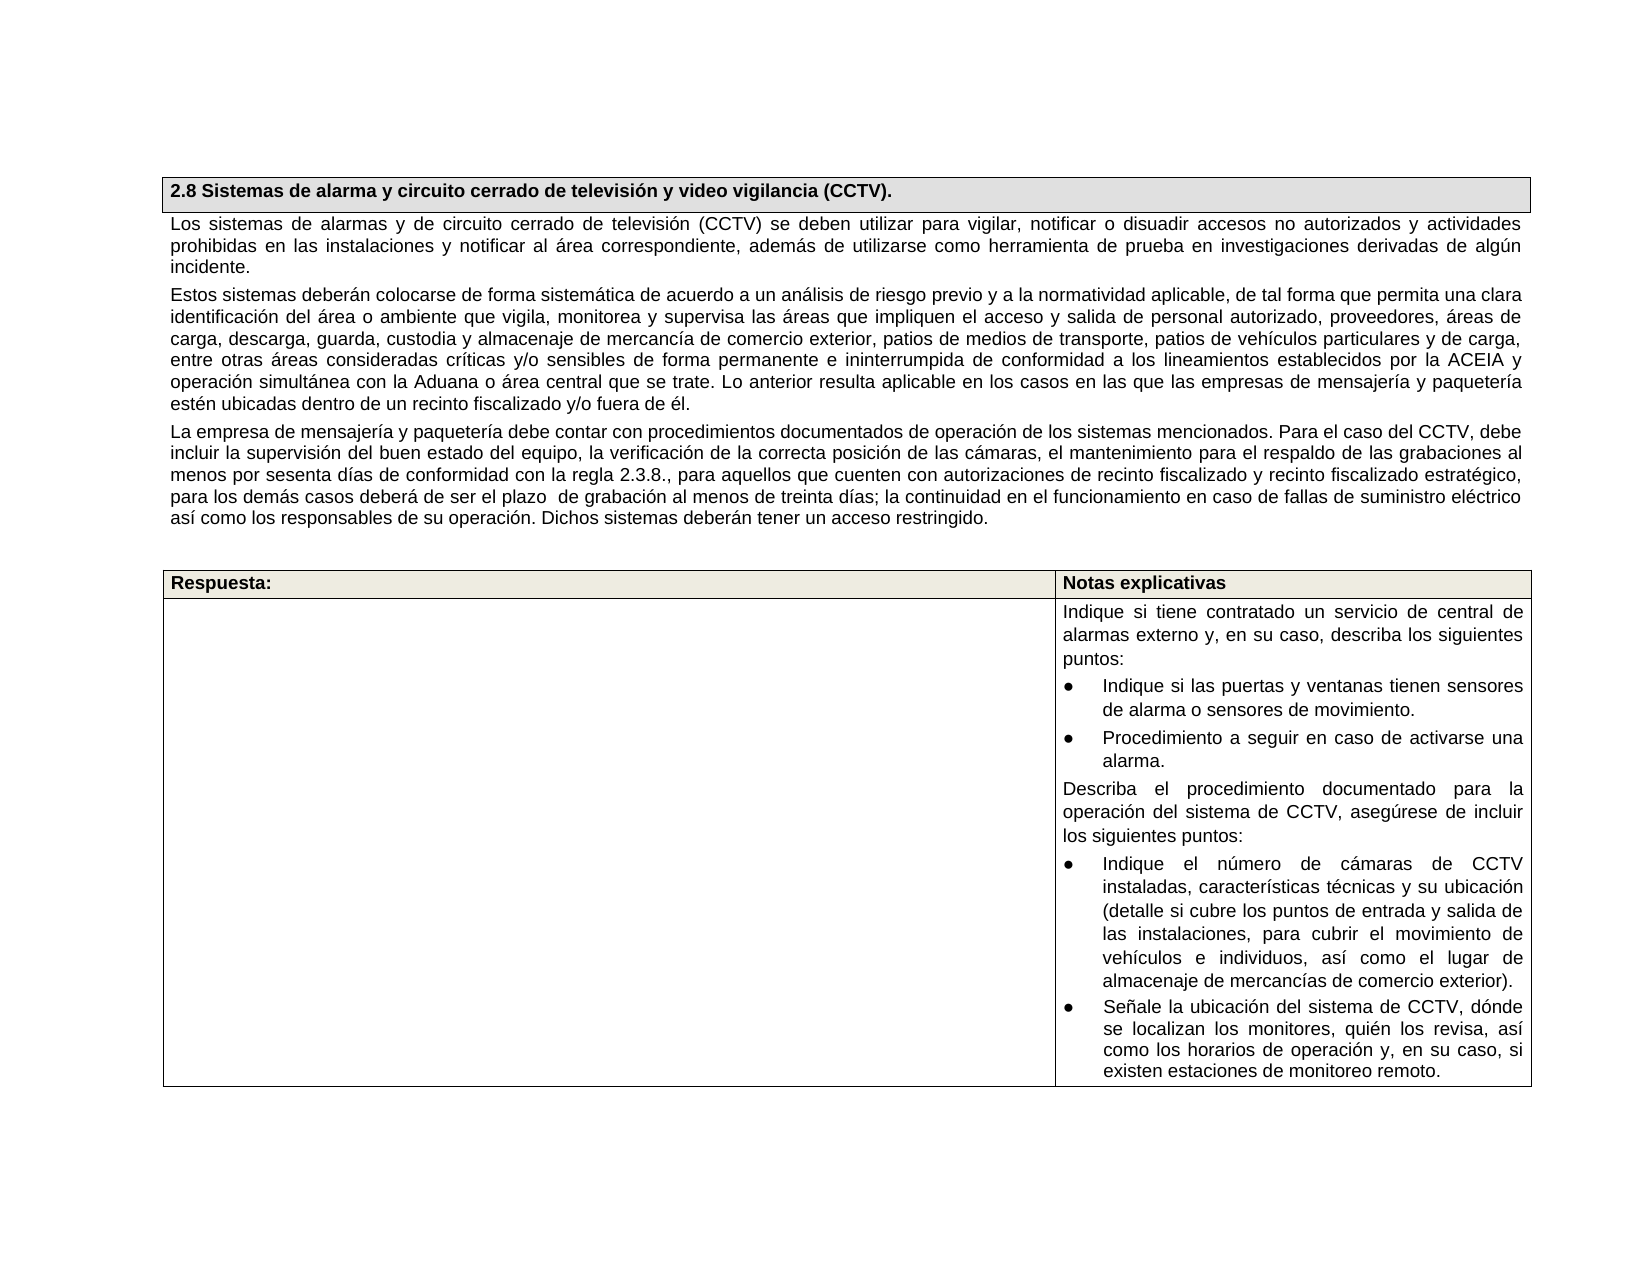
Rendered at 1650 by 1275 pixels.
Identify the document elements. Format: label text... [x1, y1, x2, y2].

table_cell Los sistemas de alarmas y de circuito cerrado de televisión (CCTV) se deben utilizar para vigilar, notificar o disuadir accesos no autorizados y actividades prohibidas en las instalaciones y notificar al área correspondiente, además de utilizarse como herramienta de prueba en investigaciones derivadas de algún incidente. Estos sistemas deberán colocarse de forma sistemática de acuerdo a un análisis de riesgo previo y a la normatividad aplicable, de tal forma que permita una clara identificación del área o ambiente que vigila, monitorea y supervisa las áreas que impliquen el acceso y salida de personal autorizado, proveedores, áreas de carga, descarga, guarda, custodia y almacenaje de mercancía de comercio exterior, patios de medios de transporte, patios de vehículos particulares y de carga, entre otras áreas consideradas críticas y/o sensibles de forma permanente e ininterrumpida de conformidad a los lineamientos establecidos por la ACEIA y operación simultánea con la Aduana o área central que se trate. Lo anterior resulta aplicable en los casos en las que las empresas de mensajería y paquetería estén ubicadas dentro de un recinto fiscalizado y/o fuera de él. [163, 213, 1531, 421]
table_header 2.8 Sistemas de alarma y circuito cerrado de televisión y video vigilancia (CCTV). [163, 178, 1530, 212]
table_header Respuesta: [164, 571, 1055, 598]
table_cell [164, 599, 1055, 1086]
table_header Notas explicativas [1056, 571, 1531, 598]
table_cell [1056, 599, 1531, 1086]
table_cell La empresa de mensajería y paquetería debe contar con procedimientos documentados de operación de los sistemas mencionados. Para el caso del CCTV, debe incluir la supervisión del buen estado del equipo, la verificación de la correcta posición de las cámaras, el mantenimiento para el respaldo de las grabaciones al menos por sesenta días de conformidad con la regla 2.3.8., para aquellos que cuenten con autorizaciones de recinto fiscalizado y recinto fiscalizado estratégico, para los demás casos deberá de ser el plazo de grabación al menos de treinta días; la continuidad en el funcionamiento en caso de fallas de suministro eléctrico así como los responsables de su operación. Dichos sistemas deberán tener un acceso restringido. [163, 421, 1531, 535]
